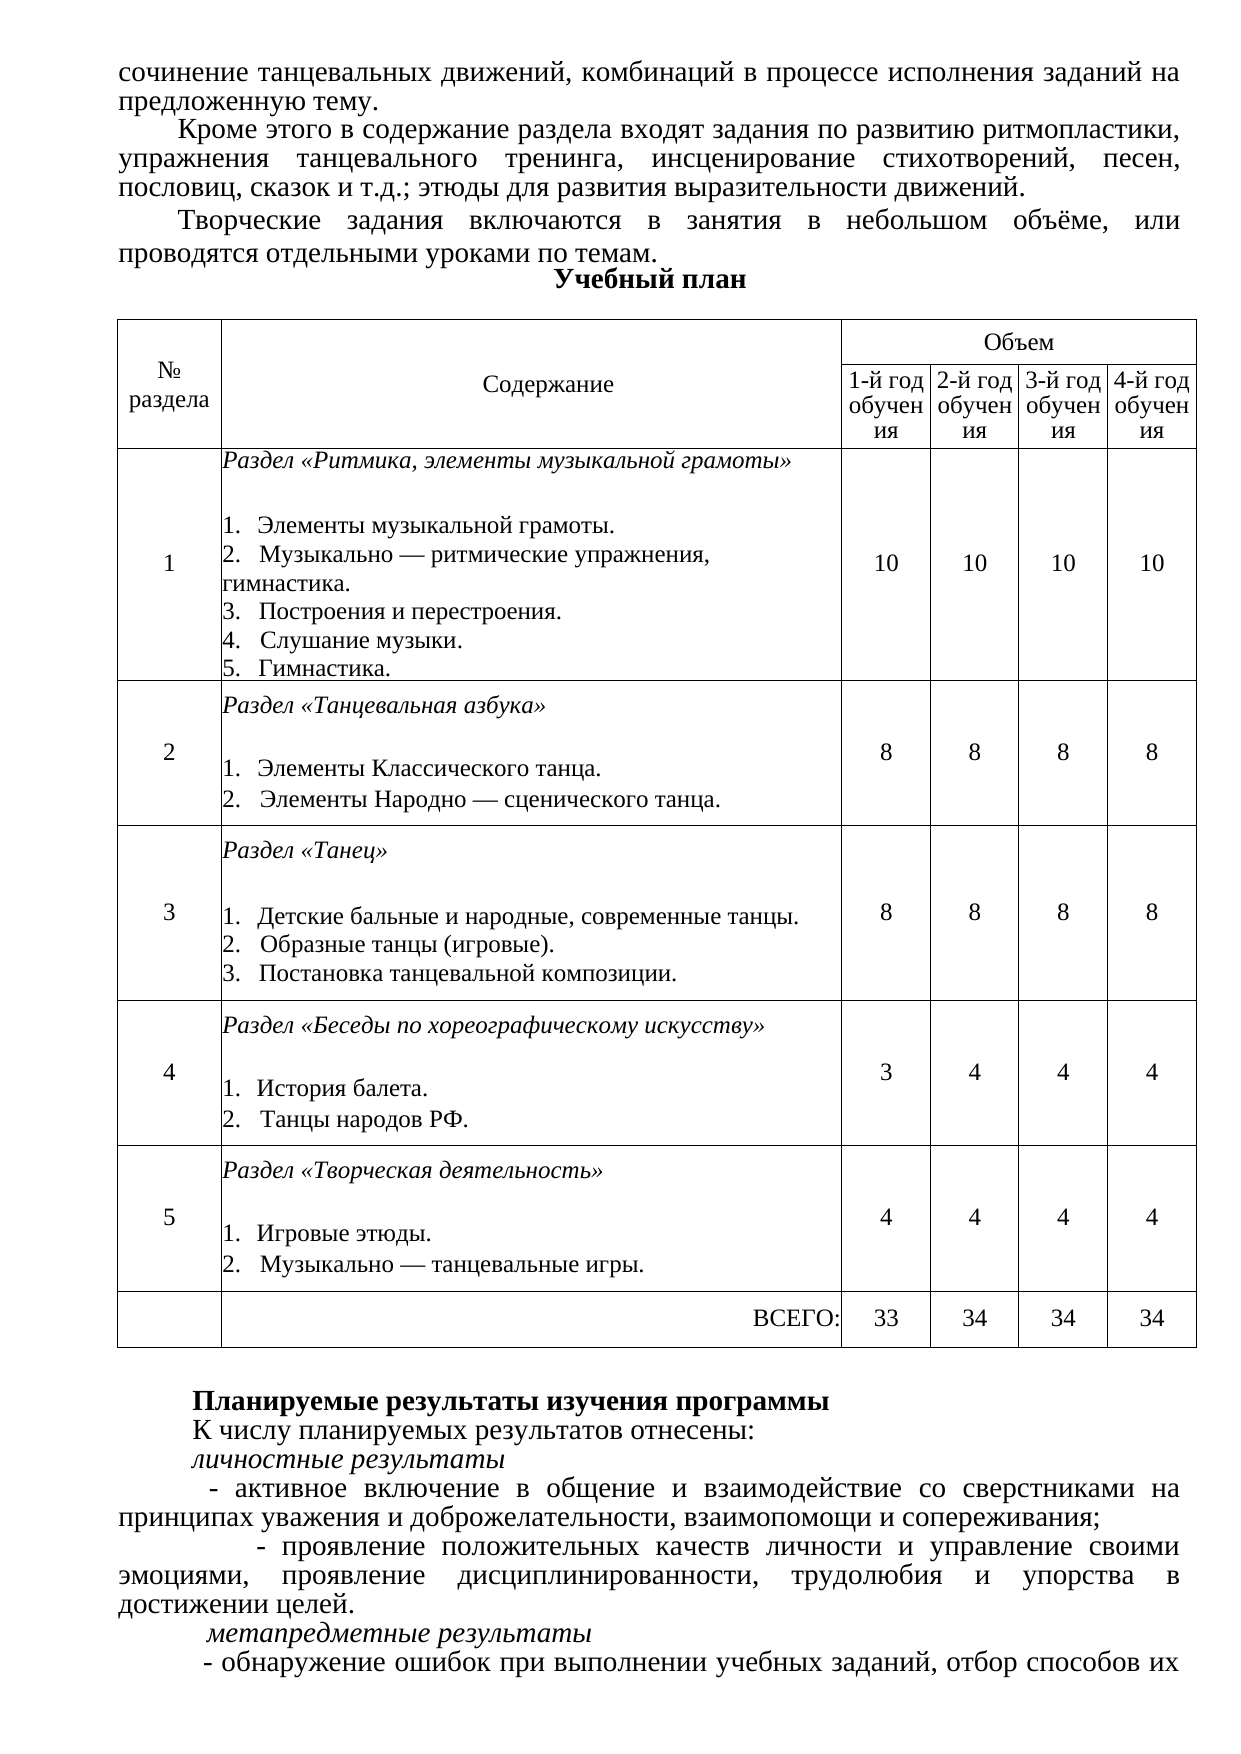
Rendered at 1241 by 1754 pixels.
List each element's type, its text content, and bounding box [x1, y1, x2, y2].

table_cell 8 [931, 681, 1018, 825]
table_cell 3 [118, 826, 221, 999]
table_cell 4 [118, 1001, 221, 1145]
table_cell 34 [1108, 1292, 1196, 1347]
table_cell 4 [931, 1146, 1018, 1291]
table_cell 8 [1019, 681, 1107, 825]
table_cell 8 [1019, 826, 1107, 999]
table_cell 34 [1019, 1292, 1107, 1347]
table_cell 8 [842, 681, 930, 825]
text Кроме этого в содержание раздела входят задания по развитию ритмопластики, упражнения танцевального тренинга, инсценирование стихотворений, песен, пословиц, сказок и т.д.; этюды для развития выразительности движений. [118, 116, 1181, 202]
table_cell 1 [118, 449, 221, 679]
table_header [222, 320, 254, 448]
table_cell 4 [1108, 1001, 1196, 1145]
table_cell 8 [842, 826, 930, 999]
table_cell 4 [842, 1146, 930, 1291]
table_cell 4 [1108, 1146, 1196, 1291]
table_cell Раздел «Ритмика, элементы музыкальной грамоты» Элементы музыкальной грамоты. Музыкально — ритмические упражнения, гимнастика. Построения и перестроения. Слушание музыки. Гимнастика. [222, 449, 841, 679]
text Планируемые результаты изучения программы [118, 1383, 1181, 1416]
table_cell 10 [1108, 449, 1196, 679]
table_cell 4 [1019, 1146, 1107, 1291]
text личностные результаты [118, 1445, 1181, 1474]
table_cell 33 [842, 1292, 930, 1347]
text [118, 59, 1181, 116]
table_cell [118, 1292, 221, 1347]
text Творческие задания включаются в занятия в небольшом объёме, или проводятся отдельными уроками по темам. [118, 202, 1181, 269]
table_cell 34 [931, 1292, 1018, 1347]
text К числу планируемых результатов отнесены: [118, 1416, 1181, 1445]
table_cell 5 [118, 1146, 221, 1291]
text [118, 1648, 1181, 1677]
table_header Объем [842, 320, 1196, 364]
table_cell 8 [931, 826, 1018, 999]
table_cell Раздел «Танец» Детские бальные и народные, современные танцы. Образные танцы (игровые). Постановка танцевальной композиции. [222, 826, 841, 999]
table_cell 8 [1108, 681, 1196, 825]
table_cell 1-й год обучения [842, 365, 930, 448]
table_cell Раздел «Беседы по хореографическому искусству» История балета. Танцы народов РФ. [222, 1001, 841, 1145]
text метапредметные результаты [118, 1619, 1181, 1648]
table_cell ВСЕГО: [222, 1292, 841, 1347]
table_cell 4-й год обучения [1108, 365, 1196, 448]
table_cell 8 [1108, 826, 1196, 999]
table_cell 10 [842, 449, 930, 679]
table_cell 10 [931, 449, 1018, 679]
table_cell 10 [1019, 449, 1107, 679]
table_cell 4 [931, 1001, 1018, 1145]
table_cell Раздел «Творческая деятельность» Игровые этюды. Музыкально — танцевальные игры. [222, 1146, 841, 1291]
table_cell 3-й год обучения [1019, 365, 1107, 448]
table_cell 2-й год обучения [931, 365, 1018, 448]
text - активное включение в общение и взаимодействие со сверстниками на принципах уважения и доброжелательности, взаимопомощи и сопереживания; [118, 1474, 1181, 1532]
text - проявление положительных качеств личности и управление своими эмоциями, проявление дисциплинированности, трудолюбия и упорства в достижении целей. [118, 1532, 1181, 1619]
table_cell 2 [118, 681, 221, 825]
text Учебный план [118, 269, 1181, 294]
table_cell 3 [842, 1001, 930, 1145]
table_cell Раздел «Танцевальная азбука» Элементы Классического танца. Элементы Народно — сценического танца. [222, 681, 841, 825]
table_header Содержание [255, 320, 841, 448]
table_header № раздела [118, 320, 221, 448]
table_cell 4 [1019, 1001, 1107, 1145]
